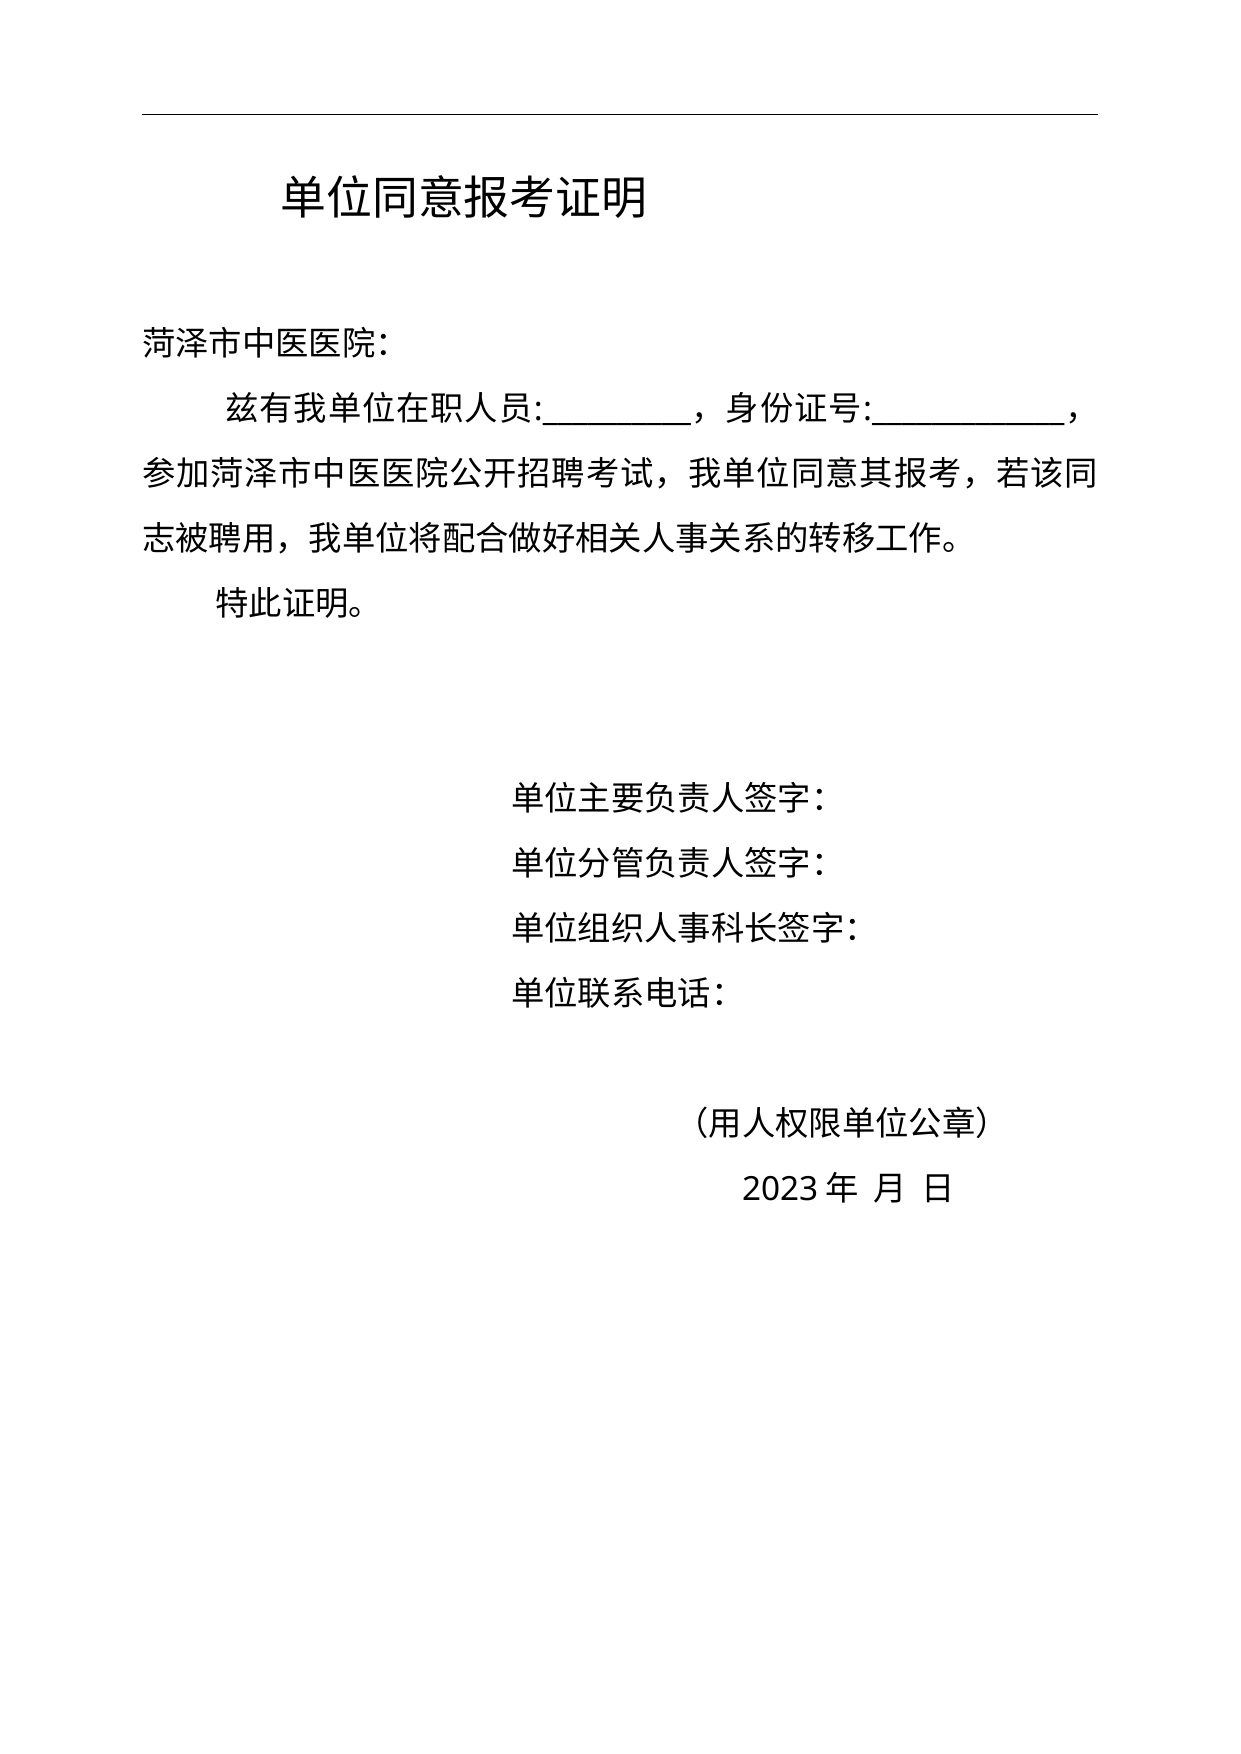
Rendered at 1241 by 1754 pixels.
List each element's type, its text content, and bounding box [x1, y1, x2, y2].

text 兹有我单位在职人员:__________，身份证号:_____________，参加菏泽市中医医院公开招聘考试，我单位同意其报考，若该同志被聘用，我单位将配合做好相关人事关系的转移工作。 [142, 373, 1098, 568]
text 单位组织人事科长签字： [142, 893, 1098, 958]
text 单位同意报考证明 [142, 146, 1098, 243]
text 菏泽市中医医院： [142, 308, 1098, 373]
text 单位联系电话： [142, 958, 1098, 1023]
text （用人权限单位公章） [142, 1088, 1098, 1153]
text 单位分管负责人签字： [142, 828, 1098, 893]
text 特此证明。 [142, 568, 1098, 633]
text 单位主要负责人签字： [142, 763, 1098, 828]
text 2023年 月 日 [142, 1153, 1098, 1218]
